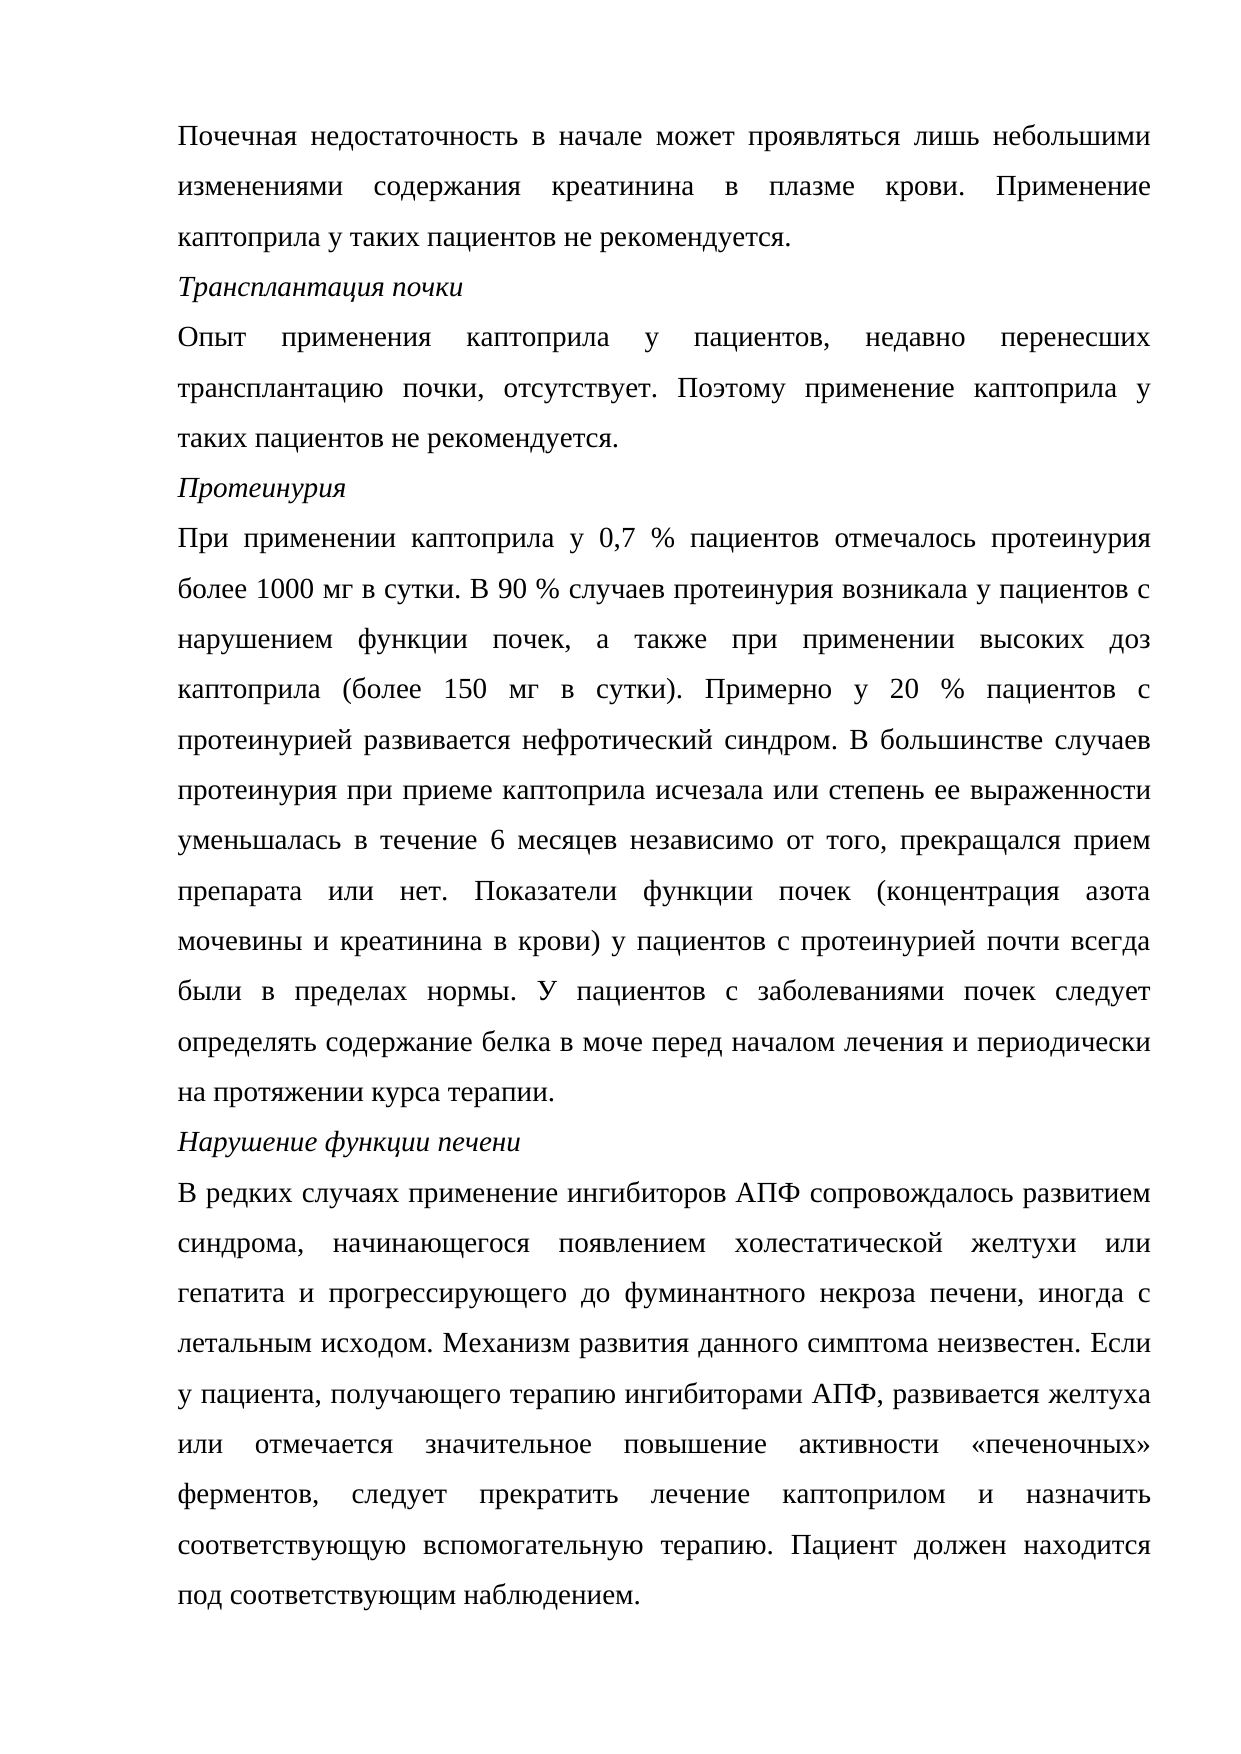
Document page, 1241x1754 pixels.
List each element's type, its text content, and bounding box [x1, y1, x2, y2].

text Трансплантация почки [177, 269, 1152, 303]
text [177, 118, 1152, 252]
text Нарушение функции печени [177, 1124, 1152, 1158]
text Протеинурия [177, 470, 1152, 504]
text В редких случаях применение ингибиторов АПФ сопровождалось развитием синдрома, начинающегося появлением холестатической желтухи или гепатита и прогрессирующего до фуминантного некроза печени, иногда с летальным исходом. Механизм развития данного симптома неизвестен. Если у пациента, получающего терапию ингибиторами АПФ, развивается желтуха или отмечается значительное повышение активности «печеночных» ферментов, следует прекратить лечение каптоприлом и назначить соответствующую вспомогательную терапию. Пациент должен находится под соответствующим наблюдением. [177, 1175, 1152, 1611]
text Опыт применения каптоприла у пациентов, недавно перенесших трансплантацию почки, отсутствует. Поэтому применение каптоприла у таких пациентов не рекомендуется. [177, 319, 1152, 453]
text При применении каптоприла у 0,7 % пациентов отмечалось протеинурия более 1000 мг в сутки. В 90 % случаев протеинурия возникала у пациентов с нарушением функции почек, а также при применении высоких доз каптоприла (более 150 мг в сутки). Примерно у 20 % пациентов с протеинурией развивается нефротический синдром. В большинстве случаев протеинурия при приеме каптоприла исчезала или степень ее выраженности уменьшалась в течение 6 месяцев независимо от того, прекращался прием препарата или нет. Показатели функции почек (концентрация азота мочевины и креатинина в крови) у пациентов с протеинурией почти всегда были в пределах нормы. У пациентов с заболеваниями почек следует определять содержание белка в моче перед началом лечения и периодически на протяжении курса терапии. [177, 521, 1152, 1108]
